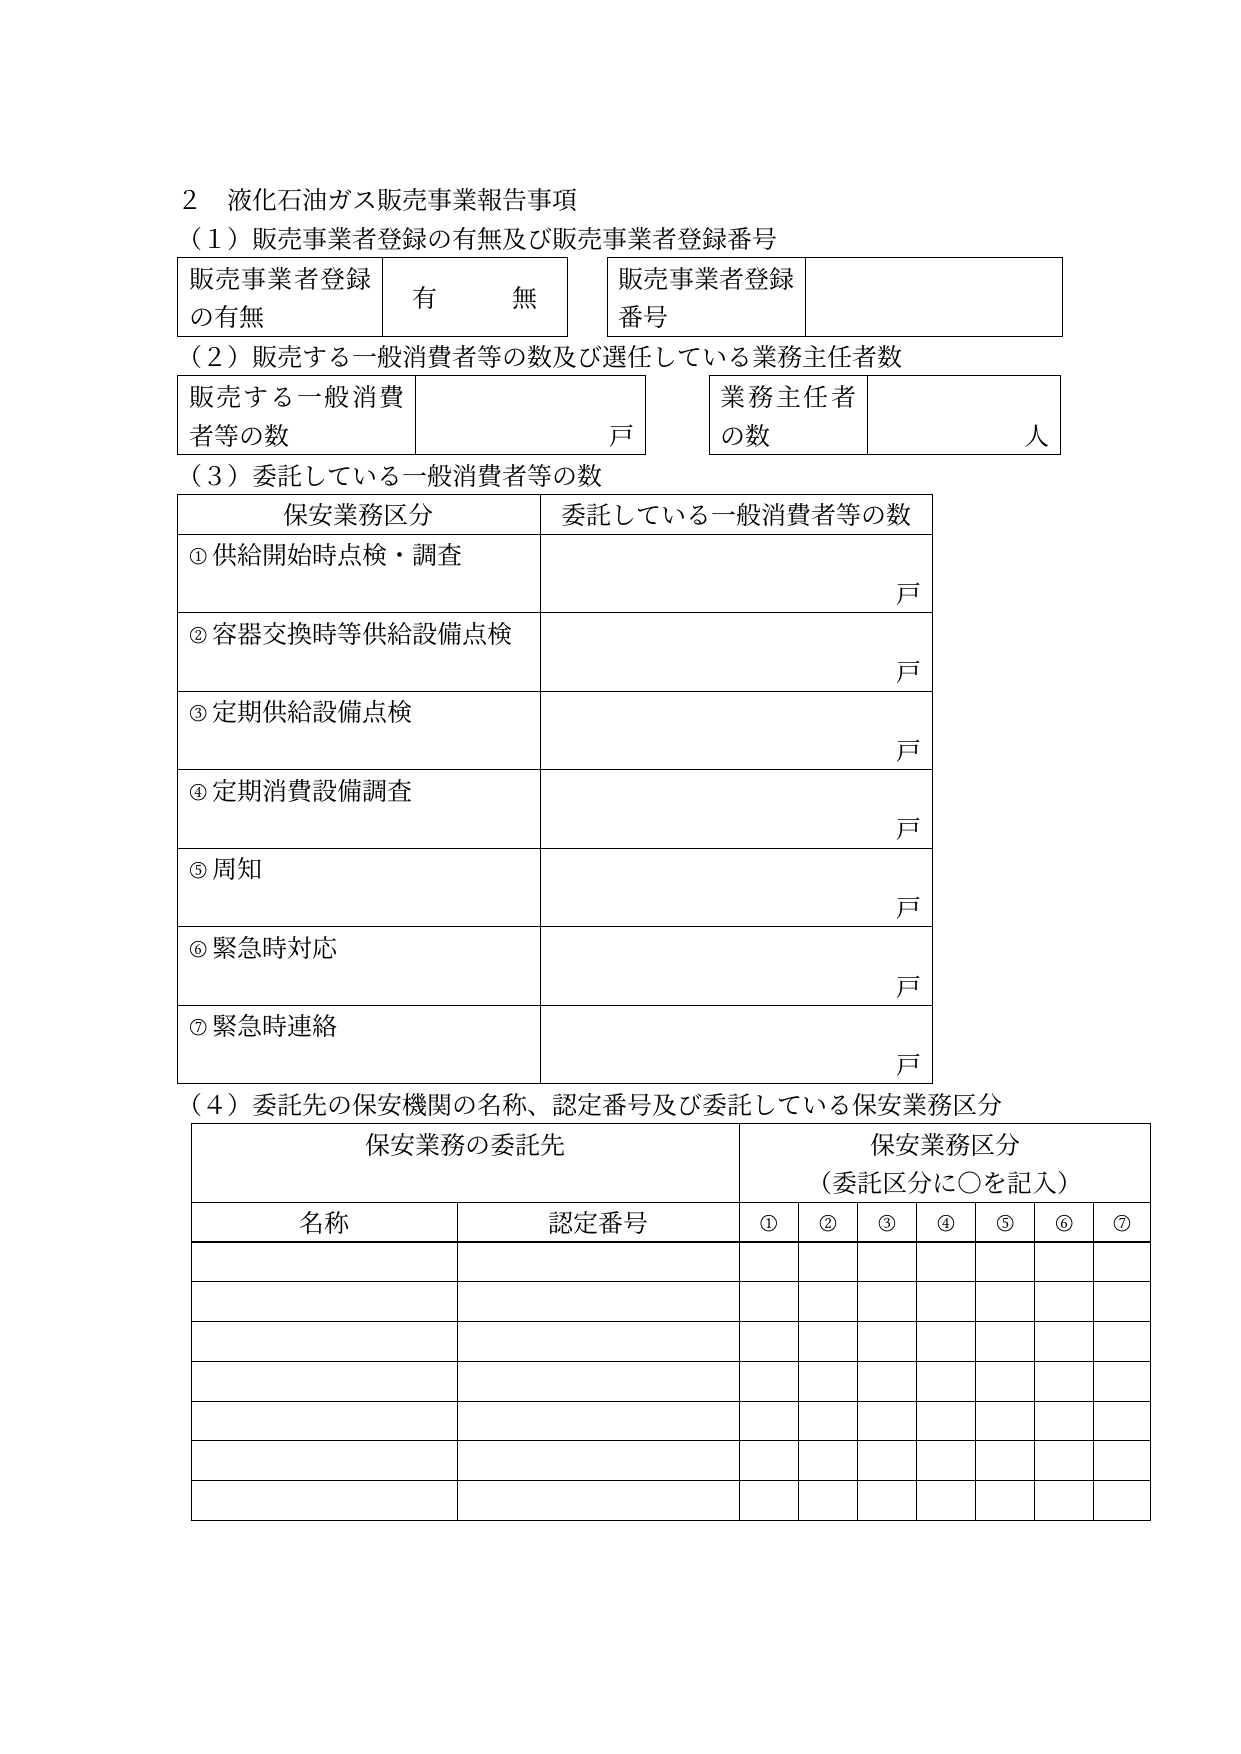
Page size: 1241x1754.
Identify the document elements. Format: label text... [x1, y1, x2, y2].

table_cell [917, 1441, 975, 1480]
table_cell 戸 [541, 692, 932, 769]
table_cell [858, 1402, 916, 1440]
table_cell ② [799, 1203, 857, 1241]
table_header 人 [868, 376, 1060, 454]
table_cell ① [740, 1203, 798, 1241]
table_header 有 無 [383, 258, 567, 336]
table_cell 戸 [541, 849, 932, 926]
table_cell ①供給開始時点検・調査 [178, 535, 540, 612]
table_cell [858, 1243, 916, 1281]
table_cell [740, 1282, 798, 1321]
table_cell [858, 1441, 916, 1480]
table_cell [1094, 1481, 1150, 1520]
table_cell [917, 1362, 975, 1401]
table_cell [1094, 1322, 1150, 1361]
table_cell ③定期供給設備点検 [178, 692, 540, 769]
table_header [646, 375, 709, 454]
table_header 業務主任者の数 [710, 376, 867, 454]
table_cell 名称 [192, 1203, 457, 1241]
table_cell [917, 1322, 975, 1361]
table_cell [917, 1243, 975, 1281]
table_cell [976, 1243, 1034, 1281]
table_cell [740, 1362, 798, 1401]
table_cell [192, 1402, 457, 1440]
table_cell [799, 1322, 857, 1361]
table_cell 戸 [541, 535, 932, 612]
table_cell [1035, 1362, 1093, 1401]
table_cell 戸 [541, 613, 932, 691]
table_cell [917, 1402, 975, 1440]
table_cell [458, 1362, 739, 1401]
table_cell ④ [917, 1203, 975, 1241]
table_cell [799, 1402, 857, 1440]
table_cell [192, 1441, 457, 1480]
table_cell [740, 1402, 798, 1440]
table_cell 認定番号 [458, 1203, 739, 1241]
text （１）販売事業者登録の有無及び販売事業者登録番号 [177, 218, 1063, 257]
table_cell ④定期消費設備調査 [178, 770, 540, 848]
table_cell [799, 1282, 857, 1321]
table_header 保安業務区分 （委託区分に○を記入） [740, 1124, 1150, 1202]
table_cell ③ [858, 1203, 916, 1241]
table_cell 戸 [541, 1006, 932, 1083]
table_cell [1035, 1481, 1093, 1520]
table_header [806, 258, 1062, 336]
table_cell ⑦緊急時連絡 [178, 1006, 540, 1083]
table_header 保安業務区分 [178, 495, 540, 533]
table_cell ⑤周知 [178, 849, 540, 926]
table_cell [1035, 1402, 1093, 1440]
table_cell [192, 1322, 457, 1361]
table_cell [799, 1243, 857, 1281]
table_header 委託している一般消費者等の数 [541, 495, 932, 533]
table_cell [1094, 1402, 1150, 1440]
text ２ 液化石油ガス販売事業報告事項 [177, 179, 1063, 218]
table_cell ⑤ [976, 1203, 1034, 1241]
text （４）委託先の保安機関の名称、認定番号及び委託している保安業務区分 [177, 1084, 1063, 1123]
table_cell [740, 1243, 798, 1281]
table_cell [458, 1402, 739, 1440]
table_cell [858, 1282, 916, 1321]
table_cell [740, 1322, 798, 1361]
table_cell [192, 1282, 457, 1321]
table_cell 戸 [541, 770, 932, 848]
table_cell ⑥ [1035, 1203, 1093, 1241]
table_cell [1035, 1322, 1093, 1361]
table_cell ⑦ [1094, 1203, 1150, 1241]
table_cell [799, 1441, 857, 1480]
table_cell [976, 1441, 1034, 1480]
table_cell [917, 1481, 975, 1520]
table_cell [799, 1481, 857, 1520]
table_cell [1035, 1441, 1093, 1480]
table_cell [976, 1322, 1034, 1361]
table_cell [192, 1481, 457, 1520]
table_cell [858, 1481, 916, 1520]
table_cell [192, 1362, 457, 1401]
table_cell [458, 1441, 739, 1480]
table_header 販売事業者登録番号 [608, 258, 805, 336]
table_cell [458, 1243, 739, 1281]
table_cell [858, 1362, 916, 1401]
table_cell [1094, 1282, 1150, 1321]
table_cell [458, 1282, 739, 1321]
table_cell [976, 1402, 1034, 1440]
table_cell [799, 1362, 857, 1401]
text （２）販売する一般消費者等の数及び選任している業務主任者数 [177, 337, 1063, 375]
table_header 保安業務の委託先 [192, 1124, 739, 1202]
table_cell [740, 1441, 798, 1480]
table_cell [458, 1481, 739, 1520]
table_cell 戸 [541, 927, 932, 1005]
table_header 販売する一般消費者等の数 [178, 376, 415, 454]
table_cell [858, 1322, 916, 1361]
table_cell [1094, 1441, 1150, 1480]
table_cell [1094, 1243, 1150, 1281]
table_cell [1094, 1362, 1150, 1401]
text （３）委託している一般消費者等の数 [177, 455, 1063, 494]
table_cell [1035, 1243, 1093, 1281]
table_cell ②容器交換時等供給設備点検 [178, 613, 540, 691]
table_cell [458, 1322, 739, 1361]
table_cell [976, 1282, 1034, 1321]
table_header 戸 [416, 376, 645, 454]
table_cell ⑥緊急時対応 [178, 927, 540, 1005]
table_header [568, 257, 607, 336]
table_cell [740, 1481, 798, 1520]
table_cell [976, 1362, 1034, 1401]
table_cell [1035, 1282, 1093, 1321]
table_cell [976, 1481, 1034, 1520]
table_cell [917, 1282, 975, 1321]
table_header 販売事業者登録の有無 [178, 258, 382, 336]
table_cell [192, 1243, 457, 1281]
